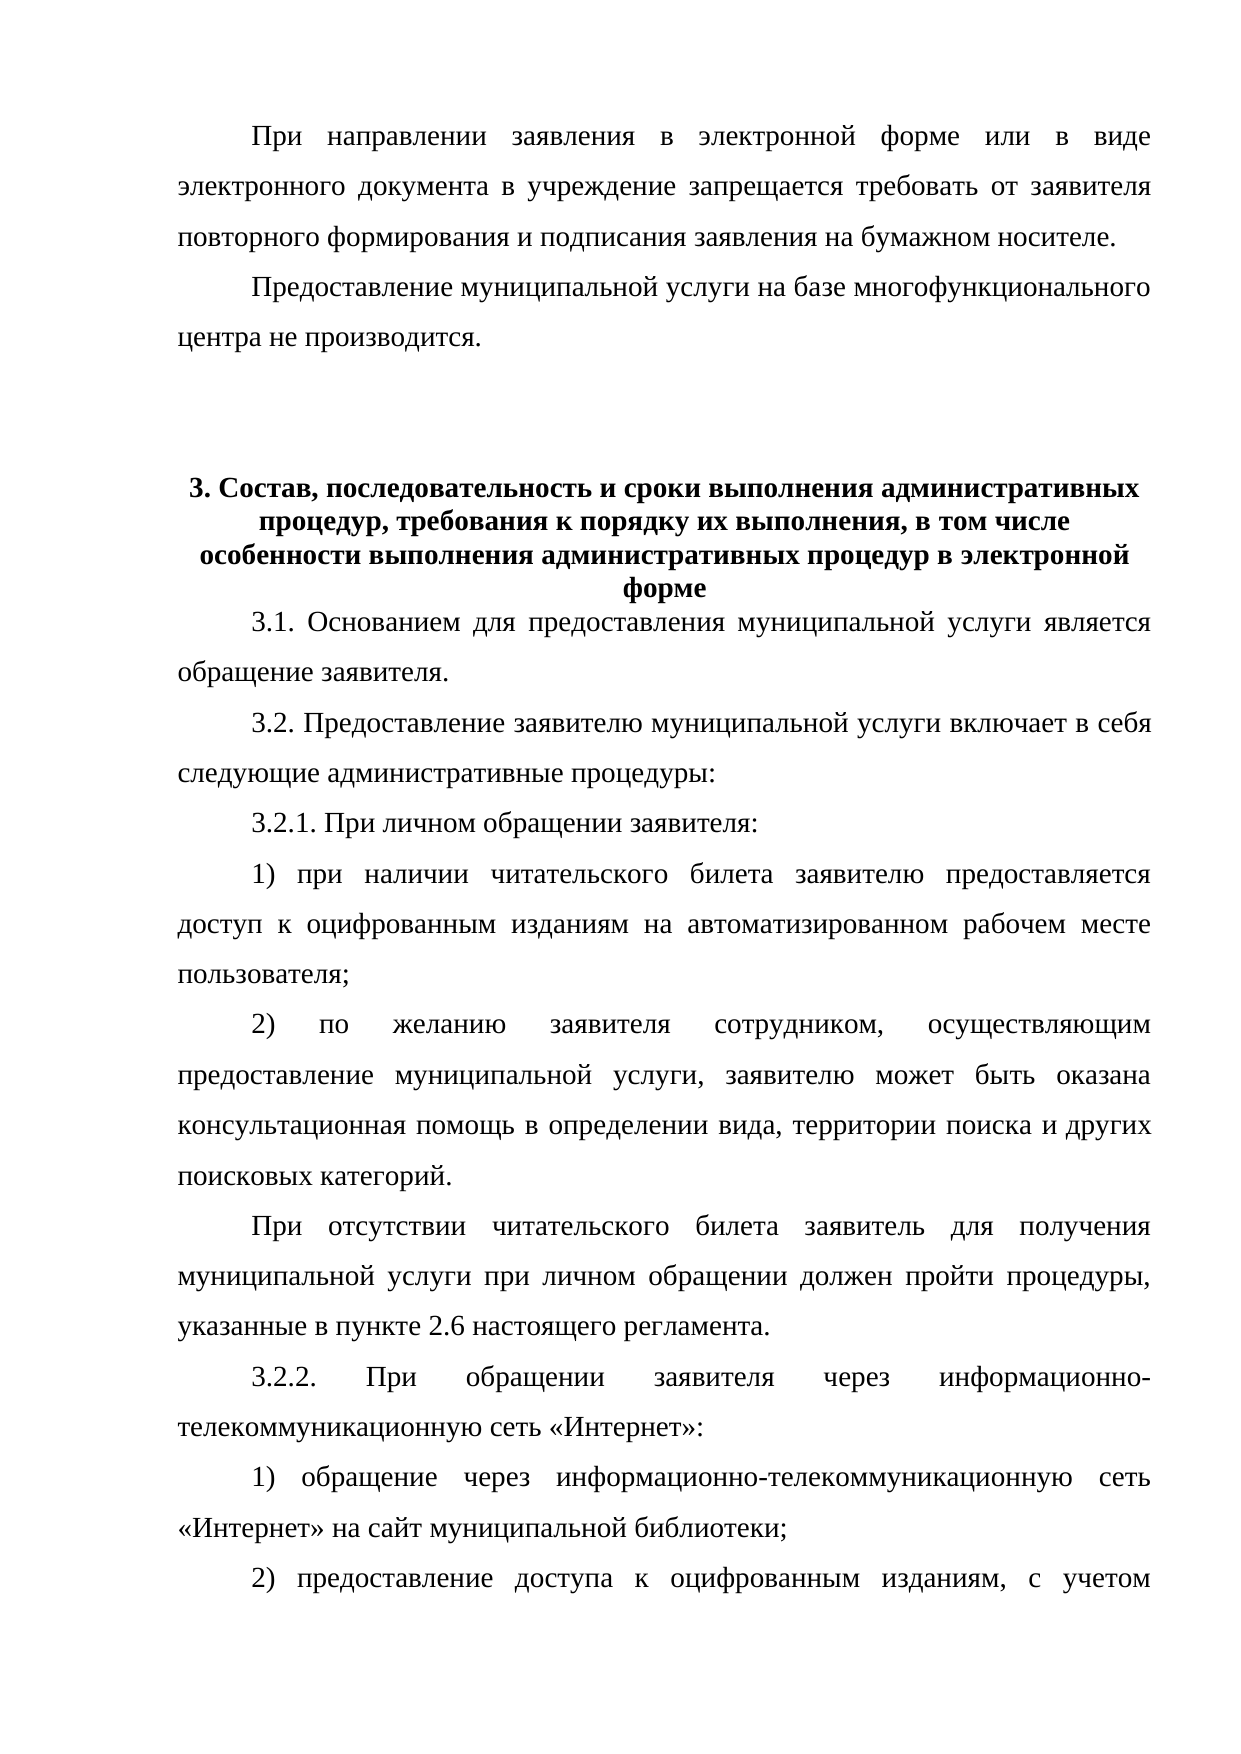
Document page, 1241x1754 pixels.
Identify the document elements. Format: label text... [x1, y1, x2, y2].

text При отсутствии читательского билета заявитель для получения муниципальной услуги при личном обращении должен пройти процедуры, указанные в пункте 2.6 настоящего регламента. [177, 1208, 1152, 1342]
subtitle 3. Состав, последовательность и сроки выполнения административных процедур, требования к порядку их выполнения, в том числе особенности выполнения административных процедур в электронной форме [177, 470, 1152, 604]
text 3.2. Предоставление заявителю муниципальной услуги включает в себя следующие административные процедуры: [177, 705, 1152, 789]
text 3.1. Основанием для предоставления муниципальной услуги является обращение заявителя. [177, 604, 1152, 688]
text Предоставление муниципальной услуги на базе многофункционального центра не производится. [177, 269, 1152, 353]
text При направлении заявления в электронной форме или в виде электронного документа в учреждение запрещается требовать от заявителя повторного формирования и подписания заявления на бумажном носителе. [177, 118, 1152, 252]
text 3.2.2. При обращении заявителя через информационно-телекоммуникационную сеть «Интернет»: [177, 1359, 1152, 1443]
text 2) по желанию заявителя сотрудником, осуществляющим предоставление муниципальной услуги, заявителю может быть оказана консультационная помощь в определении вида, территории поиска и других поисковых категорий. [177, 1007, 1152, 1191]
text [177, 1560, 1152, 1594]
text 1) при наличии читательского билета заявителю предоставляется доступ к оцифрованным изданиям на автоматизированном рабочем месте пользователя; [177, 856, 1152, 990]
text 3.2.1. При личном обращении заявителя: [177, 805, 1152, 839]
text 1) обращение через информационно-телекоммуникационную сеть «Интернет» на сайт муниципальной библиотеки; [177, 1459, 1152, 1543]
